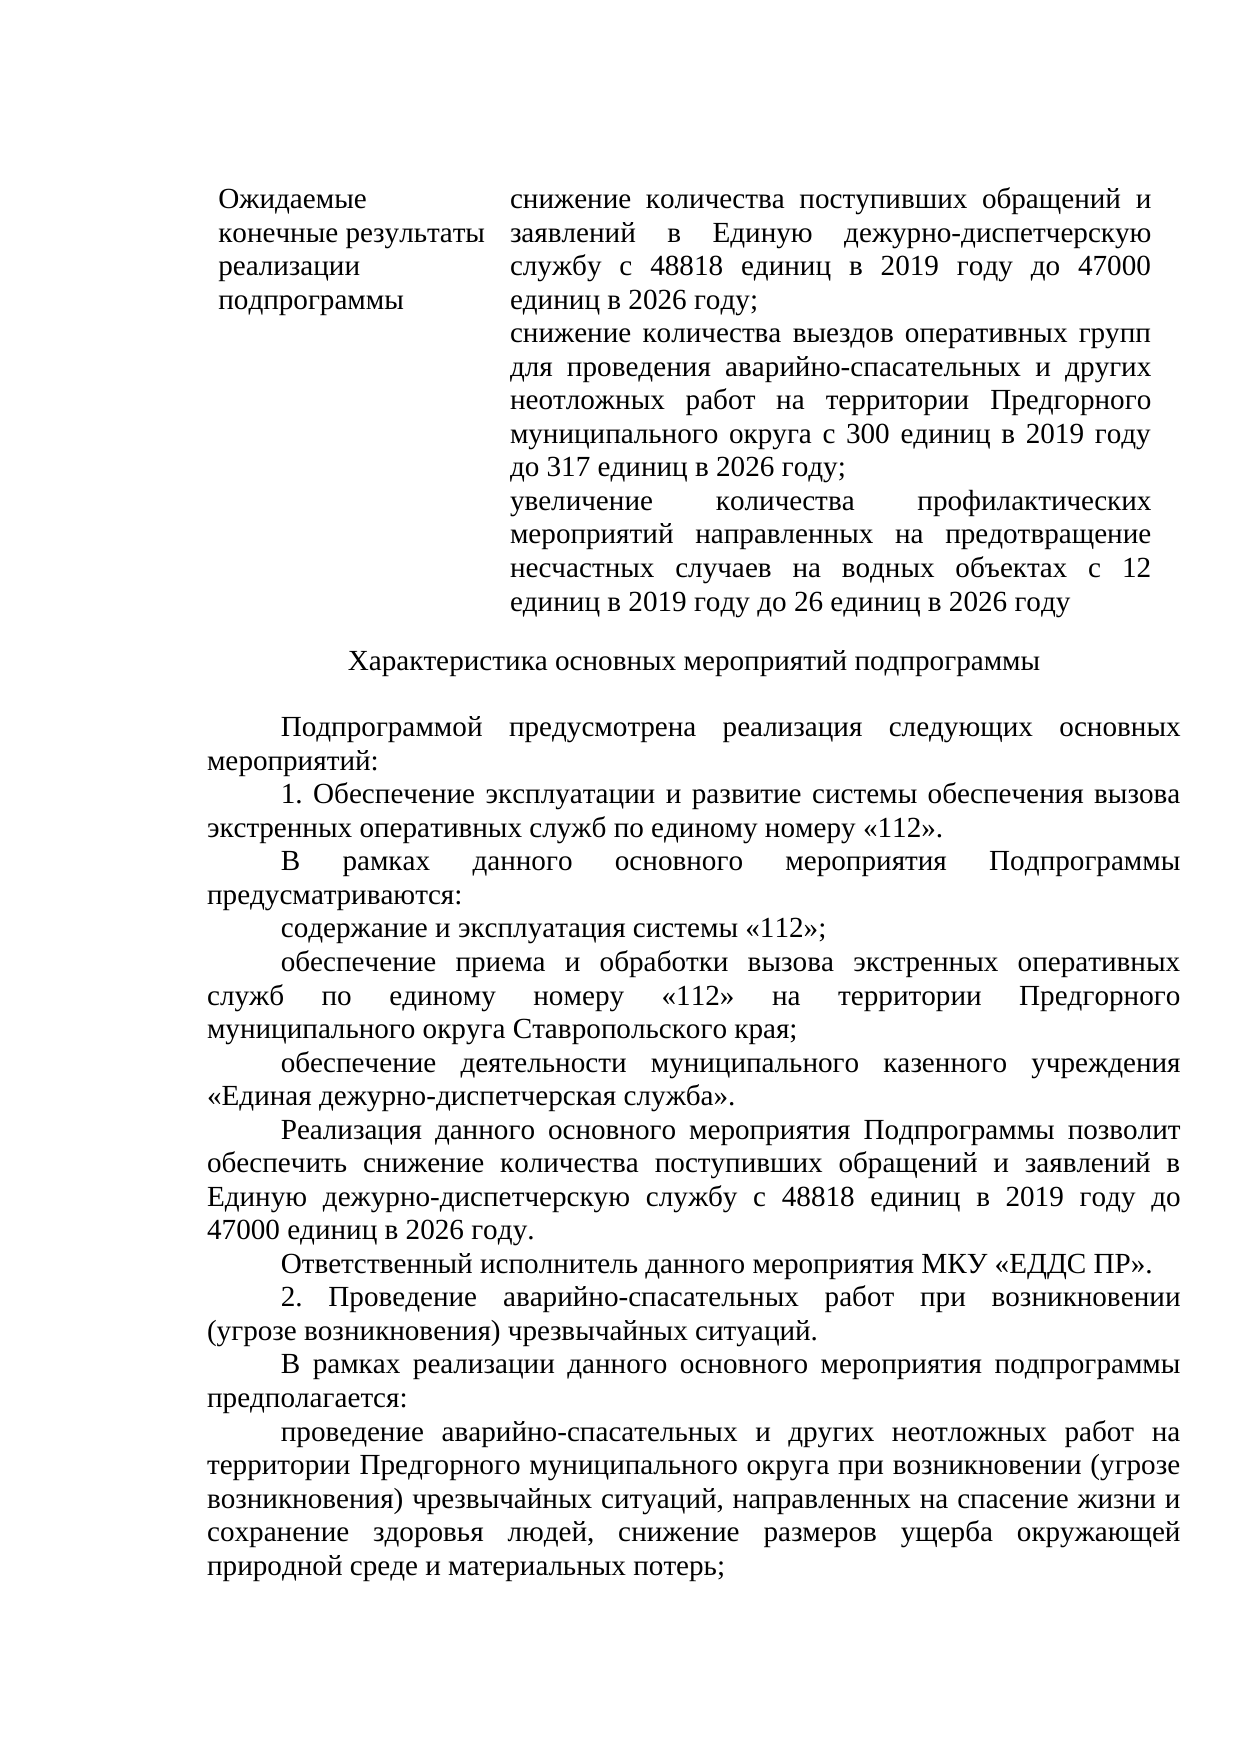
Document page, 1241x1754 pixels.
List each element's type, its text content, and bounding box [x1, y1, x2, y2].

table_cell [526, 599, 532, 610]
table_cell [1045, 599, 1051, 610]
text В рамках реализации данного основного мероприятия подпрограммы предполагается: [207, 1347, 1181, 1414]
text проведение аварийно-спасательных и других неотложных работ на территории Предгорного муниципального округа при возникновении (угрозе возникновения) чрезвычайных ситуаций, направленных на спасение жизни и сохранение здоровья людей, снижение размеров ущерба окружающей природной среде и материальных потерь; [207, 1414, 1181, 1581]
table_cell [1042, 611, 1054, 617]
text 2. Проведение аварийно-спасательных работ при возникновении (угрозе возникновения) чрезвычайных ситуаций. [207, 1279, 1181, 1347]
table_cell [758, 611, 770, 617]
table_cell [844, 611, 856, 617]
text содержание и эксплуатация системы «112»; [207, 911, 1181, 944]
text Подпрограммой предусмотрена реализация следующих основных мероприятий: [207, 709, 1181, 776]
text обеспечение деятельности муниципального казенного учреждения «Единая дежурно-диспетчерская служба». [207, 1045, 1181, 1112]
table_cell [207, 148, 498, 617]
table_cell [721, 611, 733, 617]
text Ответственный исполнитель данного мероприятия МКУ «ЕДДС ПР». [207, 1246, 1181, 1279]
text Характеристика основных мероприятий подпрограммы [207, 651, 1181, 676]
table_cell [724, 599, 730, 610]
text Реализация данного основного мероприятия Подпрограммы позволит обеспечить снижение количества поступивших обращений и заявлений в Единую дежурно-диспетчерскую службу с 48818 единиц в 2019 году до 47000 единиц в 2026 году. [207, 1112, 1181, 1246]
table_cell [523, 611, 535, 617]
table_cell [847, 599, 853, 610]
text В рамках данного основного мероприятия Подпрограммы предусматриваются: [207, 843, 1181, 911]
text 1. Обеспечение эксплуатации и развитие системы обеспечения вызова экстренных оперативных служб по единому номеру «112». [207, 776, 1181, 843]
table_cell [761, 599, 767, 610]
text обеспечение приема и обработки вызова экстренных оперативных служб по единому номеру «112» на территории Предгорного муниципального округа Ставропольского края; [207, 944, 1181, 1045]
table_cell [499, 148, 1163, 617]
